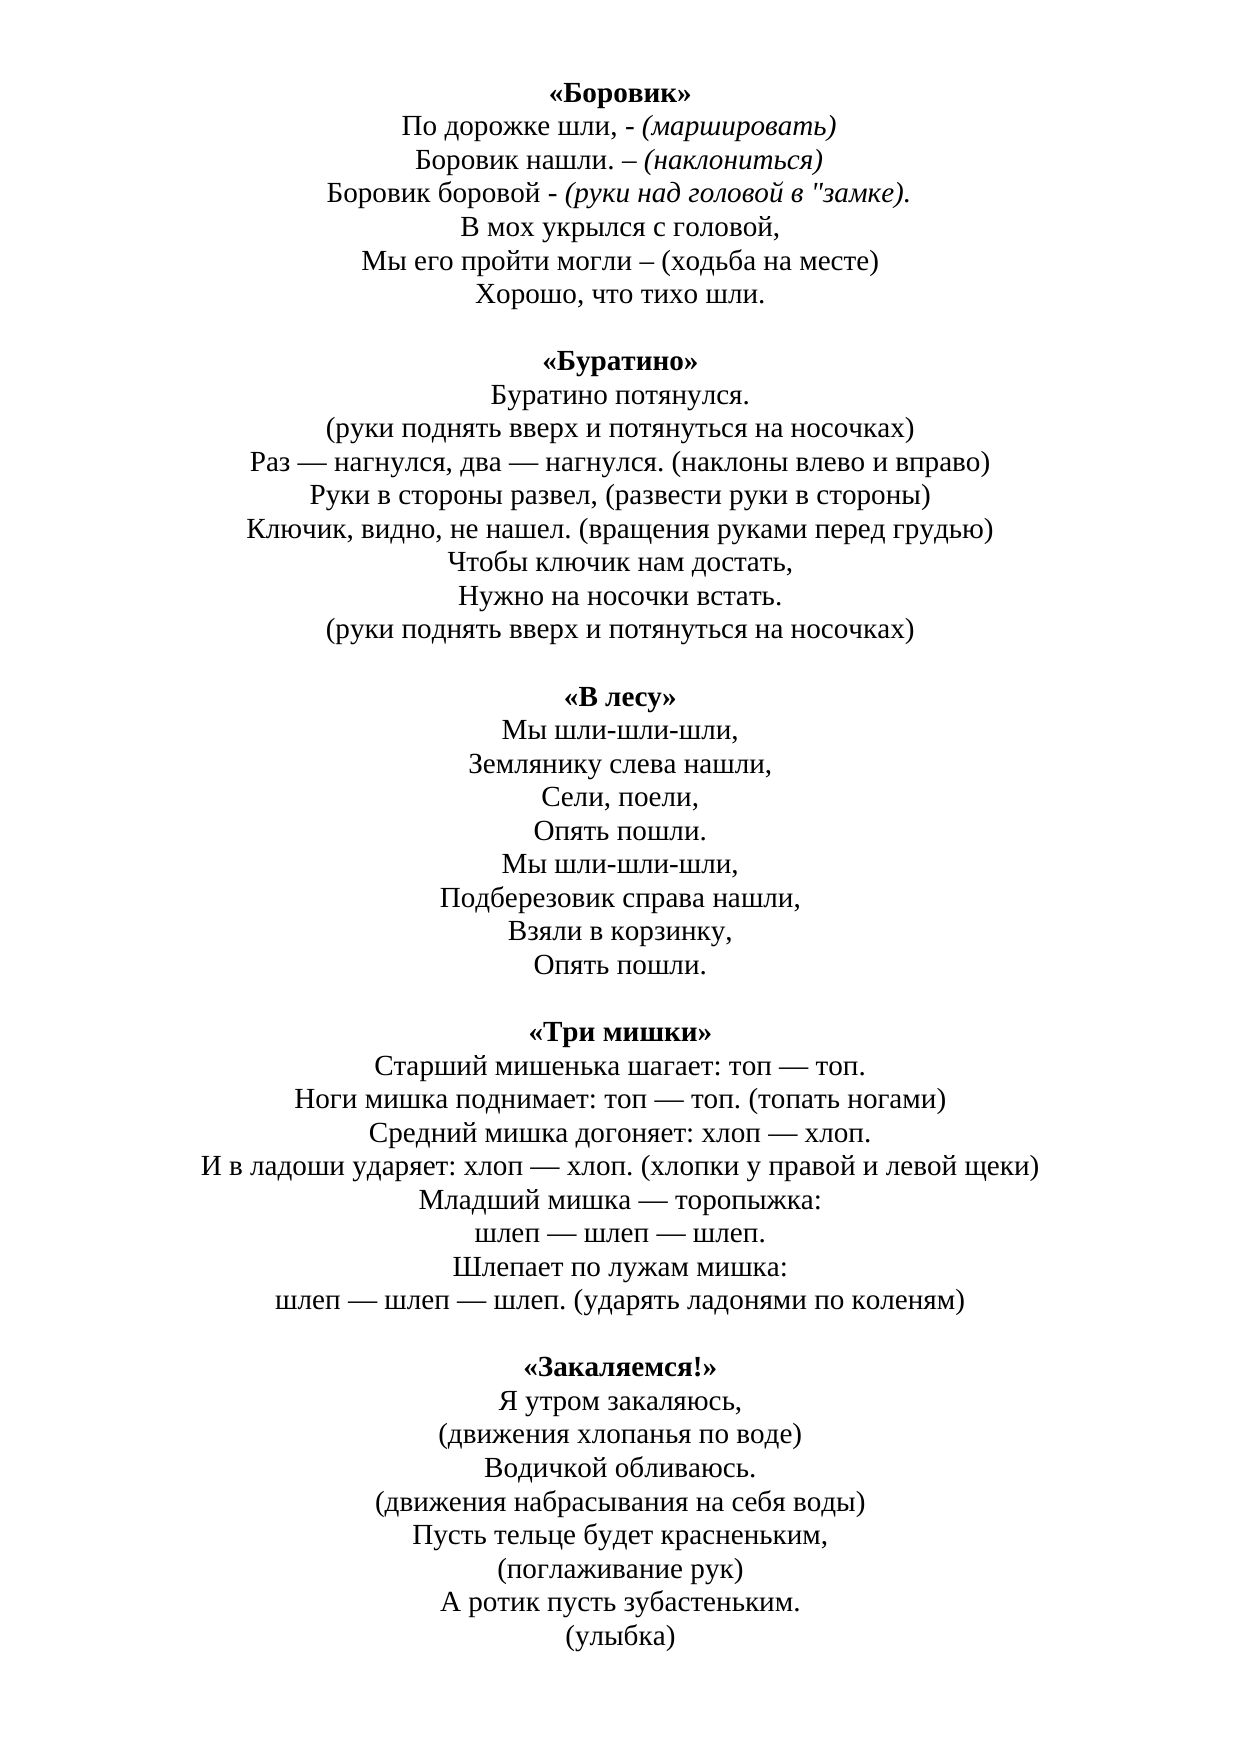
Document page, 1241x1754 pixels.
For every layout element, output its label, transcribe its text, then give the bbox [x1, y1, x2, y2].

text Младший мишка — торопыжка: [75, 1182, 1165, 1215]
text Пусть тельце будет красненьким, [75, 1517, 1165, 1551]
text Боровик нашли. – (наклониться) [75, 142, 1165, 176]
text А ротик пусть зубастеньким. [75, 1584, 1165, 1618]
text Ноги мишка поднимает: топ — топ. (топать ногами) [75, 1081, 1165, 1115]
text «Три мишки» [75, 1014, 1165, 1048]
text «Боровик» [75, 75, 1165, 108]
text Руки в стороны развел, (развести руки в стороны) [75, 477, 1165, 511]
text Ключик, видно, не нашел. (вращения руками перед грудью) [75, 511, 1165, 544]
text Старший мишенька шагает: топ — топ. [75, 1048, 1165, 1081]
text Подберезовик справа нашли, [75, 880, 1165, 913]
text Я утром закаляюсь, [75, 1383, 1165, 1417]
text (поглаживание рук) [75, 1551, 1165, 1584]
text «В лесу» [75, 679, 1165, 712]
text Раз — нагнулся, два — нагнулся. (наклоны влево и вправо) [75, 444, 1165, 477]
text Хорошо, что тихо шли. [75, 276, 1165, 310]
text Мы его пройти могли – (ходьба на месте) [75, 243, 1165, 276]
text Буратино потянулся. [75, 377, 1165, 410]
text Средний мишка догоняет: хлоп — хлоп. [75, 1115, 1165, 1148]
text (руки поднять вверх и потянуться на носочках) [75, 410, 1165, 444]
text Сели, поели, [75, 779, 1165, 813]
text Шлепает по лужам мишка: [75, 1249, 1165, 1282]
text Мы шли-шли-шли, [75, 712, 1165, 746]
text (движения хлопанья по воде) [75, 1417, 1165, 1450]
text Взяли в корзинку, [75, 913, 1165, 947]
text Опять пошли. [75, 947, 1165, 981]
text (руки поднять вверх и потянуться на носочках) [75, 612, 1165, 645]
text шлеп — шлеп — шлеп. (ударять ладонями по коленям) [75, 1282, 1165, 1316]
text Опять пошли. [75, 813, 1165, 846]
text И в ладоши ударяет: хлоп — хлоп. (хлопки у правой и левой щеки) [75, 1148, 1165, 1182]
text Землянику слева нашли, [75, 746, 1165, 779]
text Боровик боровой - (руки над головой в "замке). [75, 176, 1165, 209]
text (движения набрасывания на себя воды) [75, 1484, 1165, 1517]
text (улыбка) [75, 1618, 1165, 1651]
text «Буратино» [75, 343, 1165, 377]
text шлеп — шлеп — шлеп. [75, 1215, 1165, 1249]
text По дорожке шли, - (маршировать) [75, 108, 1165, 142]
text Мы шли-шли-шли, [75, 846, 1165, 880]
text Нужно на носочки встать. [75, 578, 1165, 612]
text «Закаляемся!» [75, 1349, 1165, 1383]
text В мох укрылся с головой, [75, 209, 1165, 243]
text Чтобы ключик нам достать, [75, 544, 1165, 578]
text Водичкой обливаюсь. [75, 1450, 1165, 1484]
